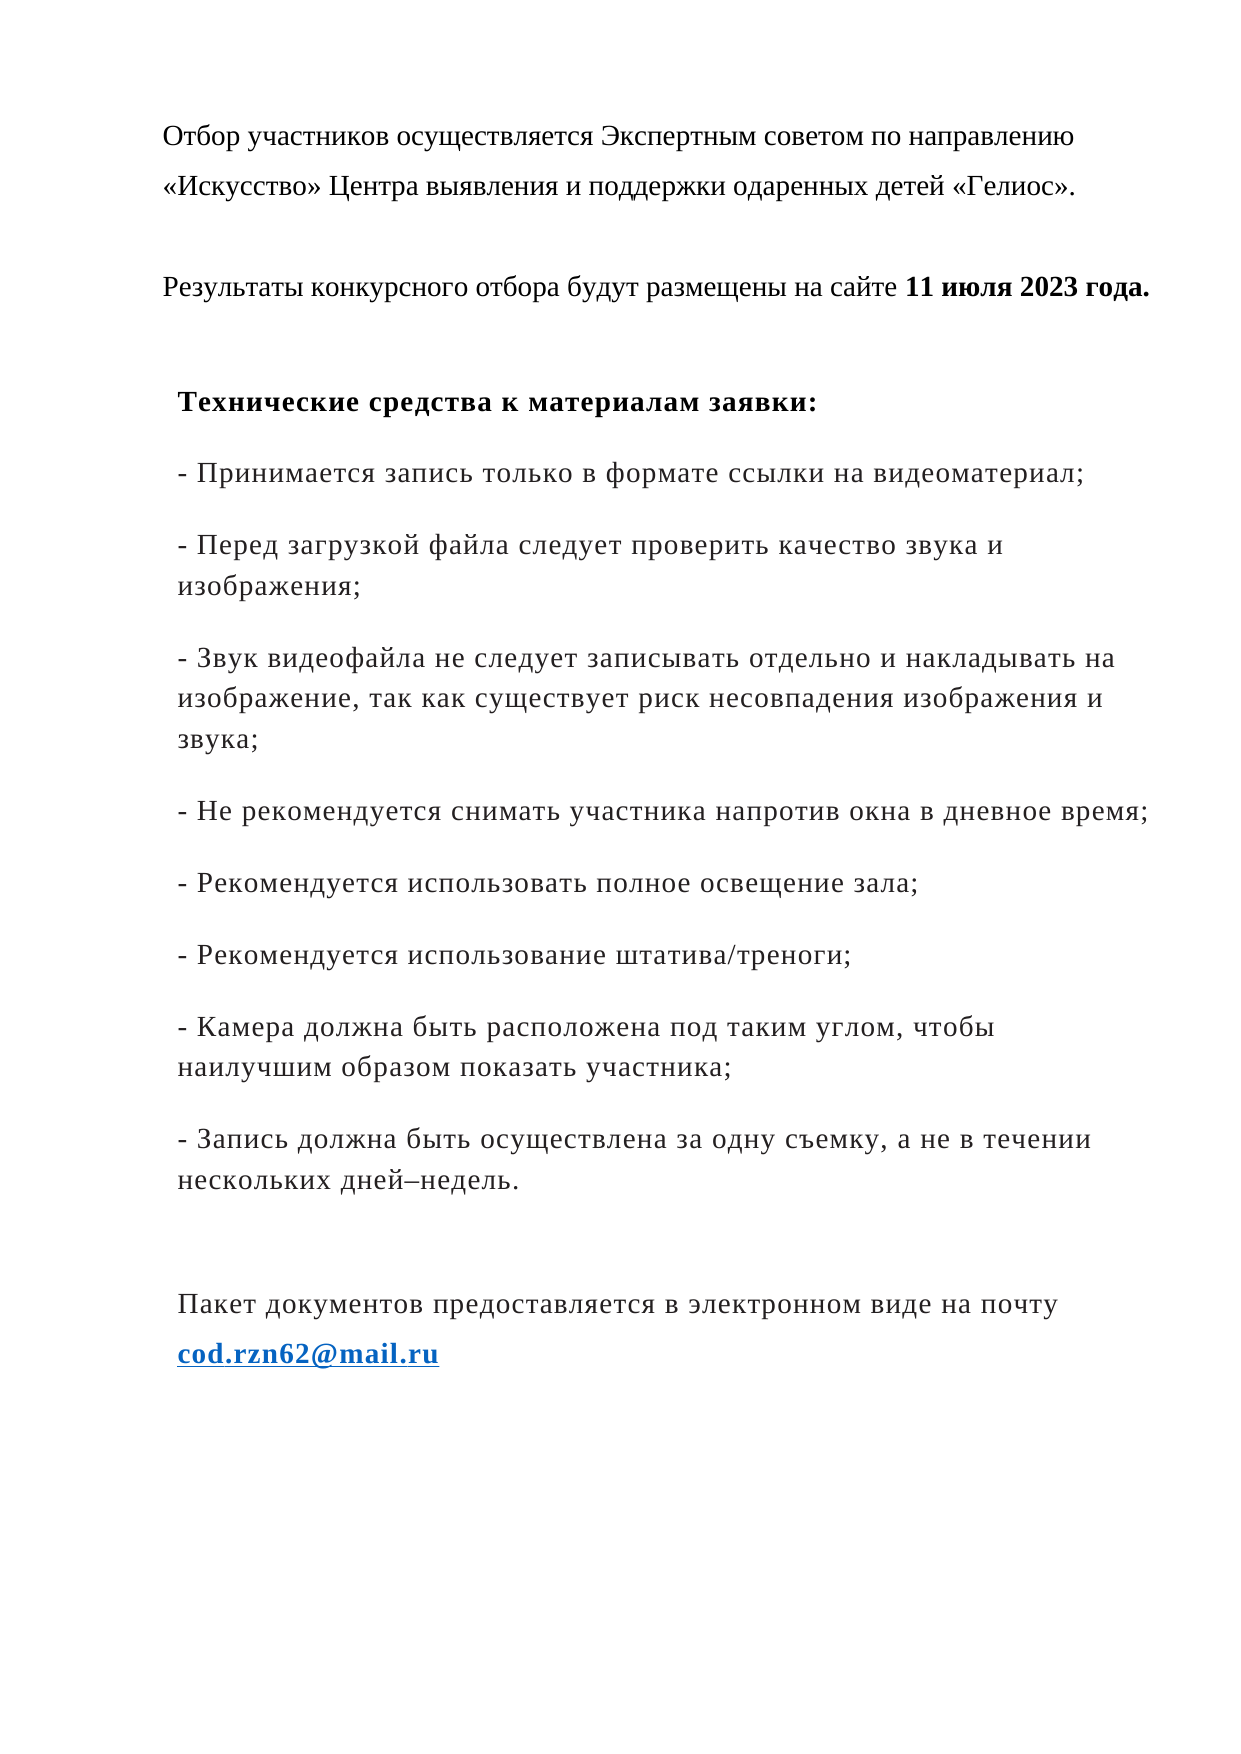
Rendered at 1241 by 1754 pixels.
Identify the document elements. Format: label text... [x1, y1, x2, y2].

text - Перед загрузкой файла следует проверить качество звука и изображения; [177, 520, 1152, 602]
text - Рекомендуется использование штатива/треноги; [177, 930, 1152, 970]
text - Не рекомендуется снимать участника напротив окна в дневное время; [177, 786, 1152, 827]
text - Камера должна быть расположена под таким углом, чтобы наилучшим образом показать участника; [177, 1002, 1152, 1083]
list Отбор участников осуществляется Экспертным советом по направлению «Искусство» Центра выявления и поддержки одаренных детей «Гелиос». [162, 118, 1152, 202]
text - Рекомендуется использовать полное освещение зала; [177, 858, 1152, 898]
text Пакет документов предоставляется в электронном виде на почту cod.rzn62@mail.ru [177, 1286, 1152, 1370]
text - Звук видеофайла не следует записывать отдельно и накладывать на изображение, так как существует риск несовпадения изображения и звука; [177, 633, 1152, 755]
list Результаты конкурсного отбора будут размещены на сайте 11 июля 2023 года. [162, 269, 1152, 303]
text Технические средства к материалам заявки: [177, 377, 1152, 417]
text - Принимается запись только в формате ссылки на видеоматериал; [177, 448, 1152, 489]
text - Запись должна быть осуществлена за одну съемку, а не в течении нескольких дней–недель. [177, 1114, 1152, 1195]
